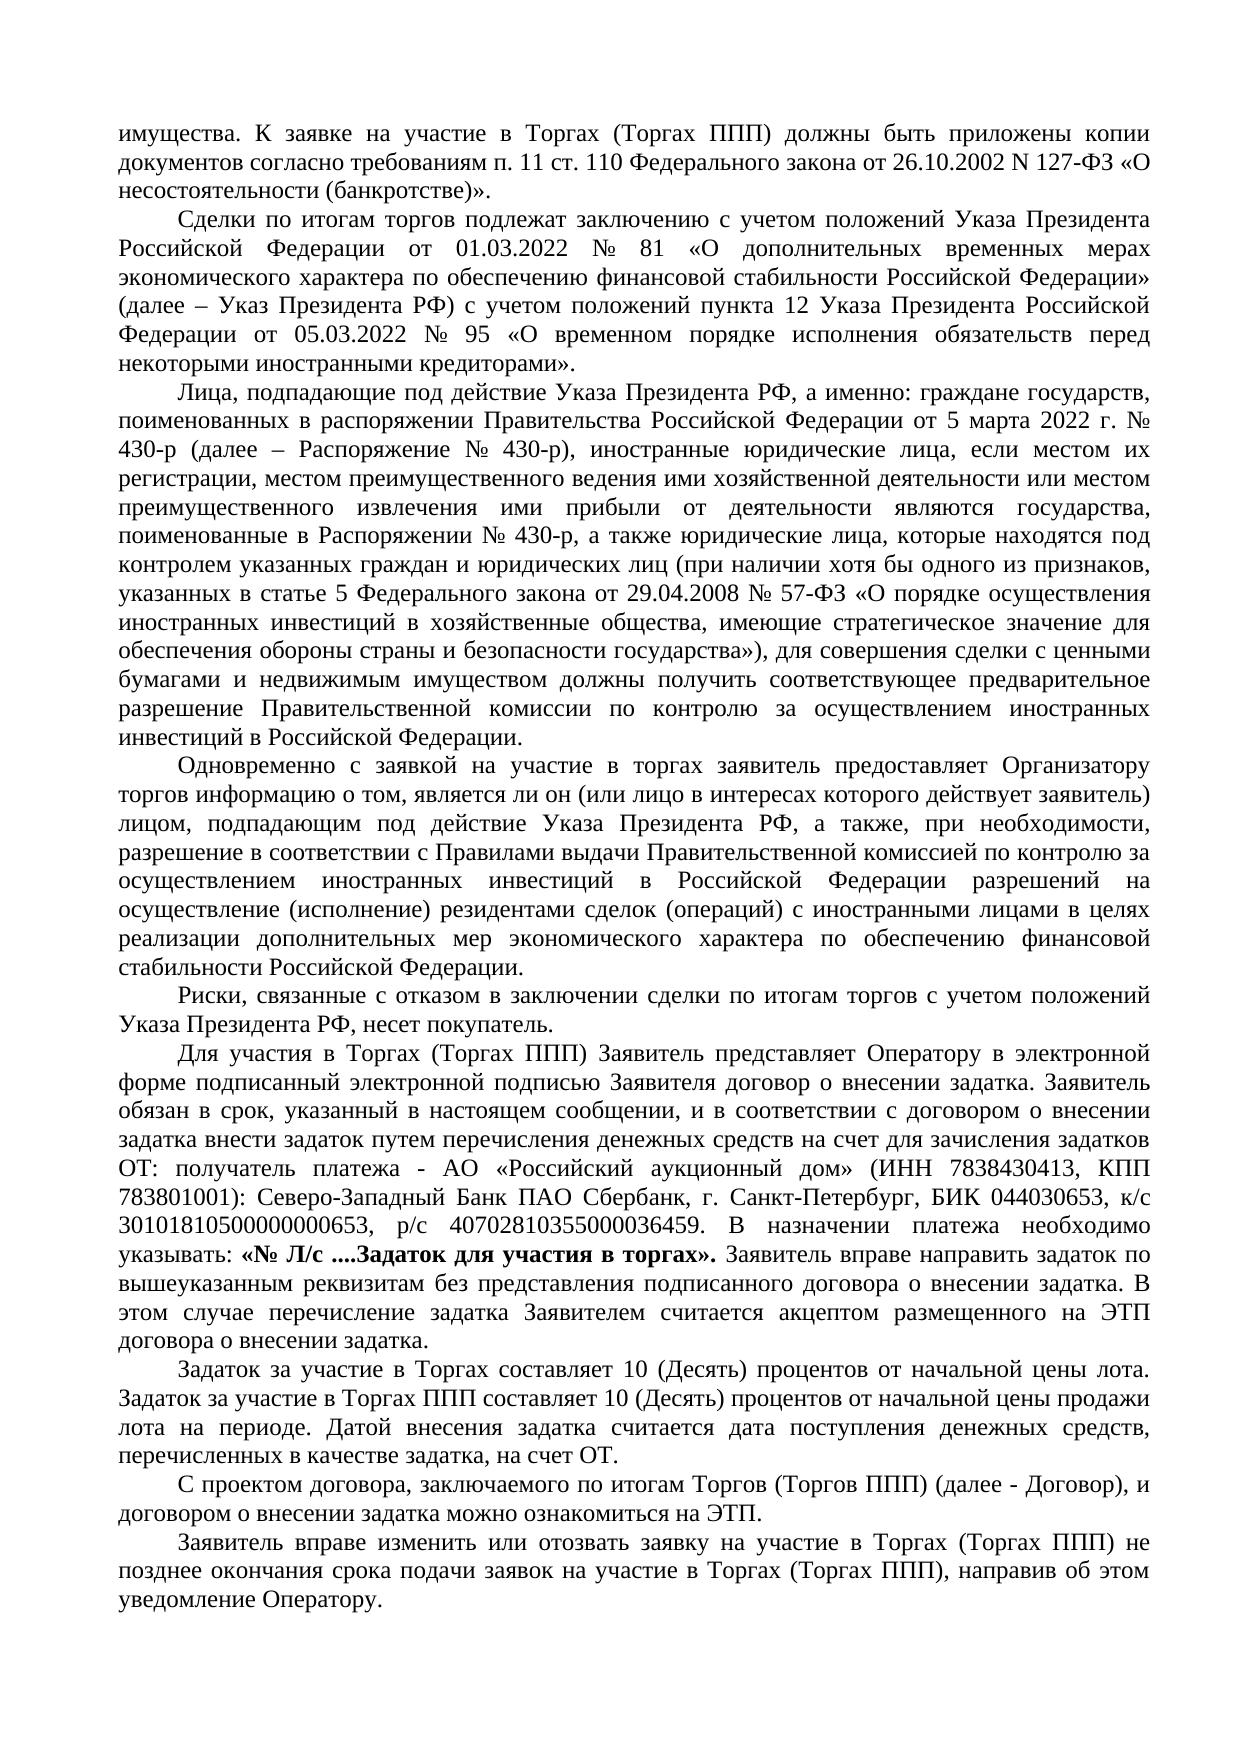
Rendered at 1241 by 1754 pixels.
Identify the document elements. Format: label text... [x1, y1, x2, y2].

text С проектом договора, заключаемого по итогам Торгов (Торгов ППП) (далее - Договор), и договором о внесении задатка можно ознакомиться на ЭТП. [118, 1469, 1151, 1527]
text Риски, связанные с отказом в заключении сделки по итогам торгов с учетом положений Указа Президента РФ, несет покупатель. [118, 981, 1151, 1038]
text Для участия в Торгах (Торгах ППП) Заявитель представляет Оператору в электронной форме подписанный электронной подписью Заявителя договор о внесении задатка. Заявитель обязан в срок, указанный в настоящем сообщении, и в соответствии с договором о внесении задатка внести задаток путем перечисления денежных средств на счет для зачисления задатков ОТ: получатель платежа - АО «Российский аукционный дом» (ИНН 7838430413, КПП 783801001): Северо-Западный Банк ПАО Сбербанк, г. Санкт-Петербург, БИК 044030653, к/с 30101810500000000653, р/с 40702810355000036459. В назначении платежа необходимо указывать: «№ Л/с ....Задаток для участия в торгах». Заявитель вправе направить задаток по вышеуказанным реквизитам без представления подписанного договора о внесении задатка. В этом случае перечисление задатка Заявителем считается акцептом размещенного на ЭТП договора о внесении задатка. [118, 1038, 1151, 1354]
text Задаток за участие в Торгах составляет 10 (Десять) процентов от начальной цены лота. Задаток за участие в Торгах ППП составляет 10 (Десять) процентов от начальной цены продажи лота на периоде. Датой внесения задатка считается дата поступления денежных средств, перечисленных в качестве задатка, на счет ОТ. [118, 1354, 1151, 1469]
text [118, 118, 1151, 204]
text Лица, подпадающие под действие Указа Президента РФ, а именно: граждане государств, поименованных в распоряжении Правительства Российской Федерации от 5 марта 2022 г. № 430-р (далее – Распоряжение № 430-р), иностранные юридические лица, если местом их регистрации, местом преимущественного ведения ими хозяйственной деятельности или местом преимущественного извлечения ими прибыли от деятельности являются государства, поименованные в Распоряжении № 430-р, а также юридические лица, которые находятся под контролем указанных граждан и юридических лиц (при наличии хотя бы одного из признаков, указанных в статье 5 Федерального закона от 29.04.2008 № 57-ФЗ «О порядке осуществления иностранных инвестиций в хозяйственные общества, имеющие стратегическое значение для обеспечения обороны страны и безопасности государства»), для совершения сделки с ценными бумагами и недвижимым имуществом должны получить соответствующее предварительное разрешение Правительственной комиссии по контролю за осуществлением иностранных инвестиций в Российской Федерации. [118, 377, 1151, 751]
text Сделки по итогам торгов подлежат заключению с учетом положений Указа Президента Российской Федерации от 01.03.2022 № 81 «О дополнительных временных мерах экономического характера по обеспечению финансовой стабильности Российской Федерации» (далее – Указ Президента РФ) с учетом положений пункта 12 Указа Президента Российской Федерации от 05.03.2022 № 95 «О временном порядке исполнения обязательств перед некоторыми иностранными кредиторами». [118, 204, 1151, 377]
text Заявитель вправе изменить или отозвать заявку на участие в Торгах (Торгах ППП) не позднее окончания срока подачи заявок на участие в Торгах (Торгах ППП), направив об этом уведомление Оператору. [118, 1527, 1151, 1613]
text Одновременно с заявкой на участие в торгах заявитель предоставляет Организатору торгов информацию о том, является ли он (или лицо в интересах которого действует заявитель) лицом, подпадающим под действие Указа Президента РФ, а также, при необходимости, разрешение в соответствии с Правилами выдачи Правительственной комиссией по контролю за осуществлением иностранных инвестиций в Российской Федерации разрешений на осуществление (исполнение) резидентами сделок (операций) с иностранными лицами в целях реализации дополнительных мер экономического характера по обеспечению финансовой стабильности Российской Федерации. [118, 751, 1151, 981]
